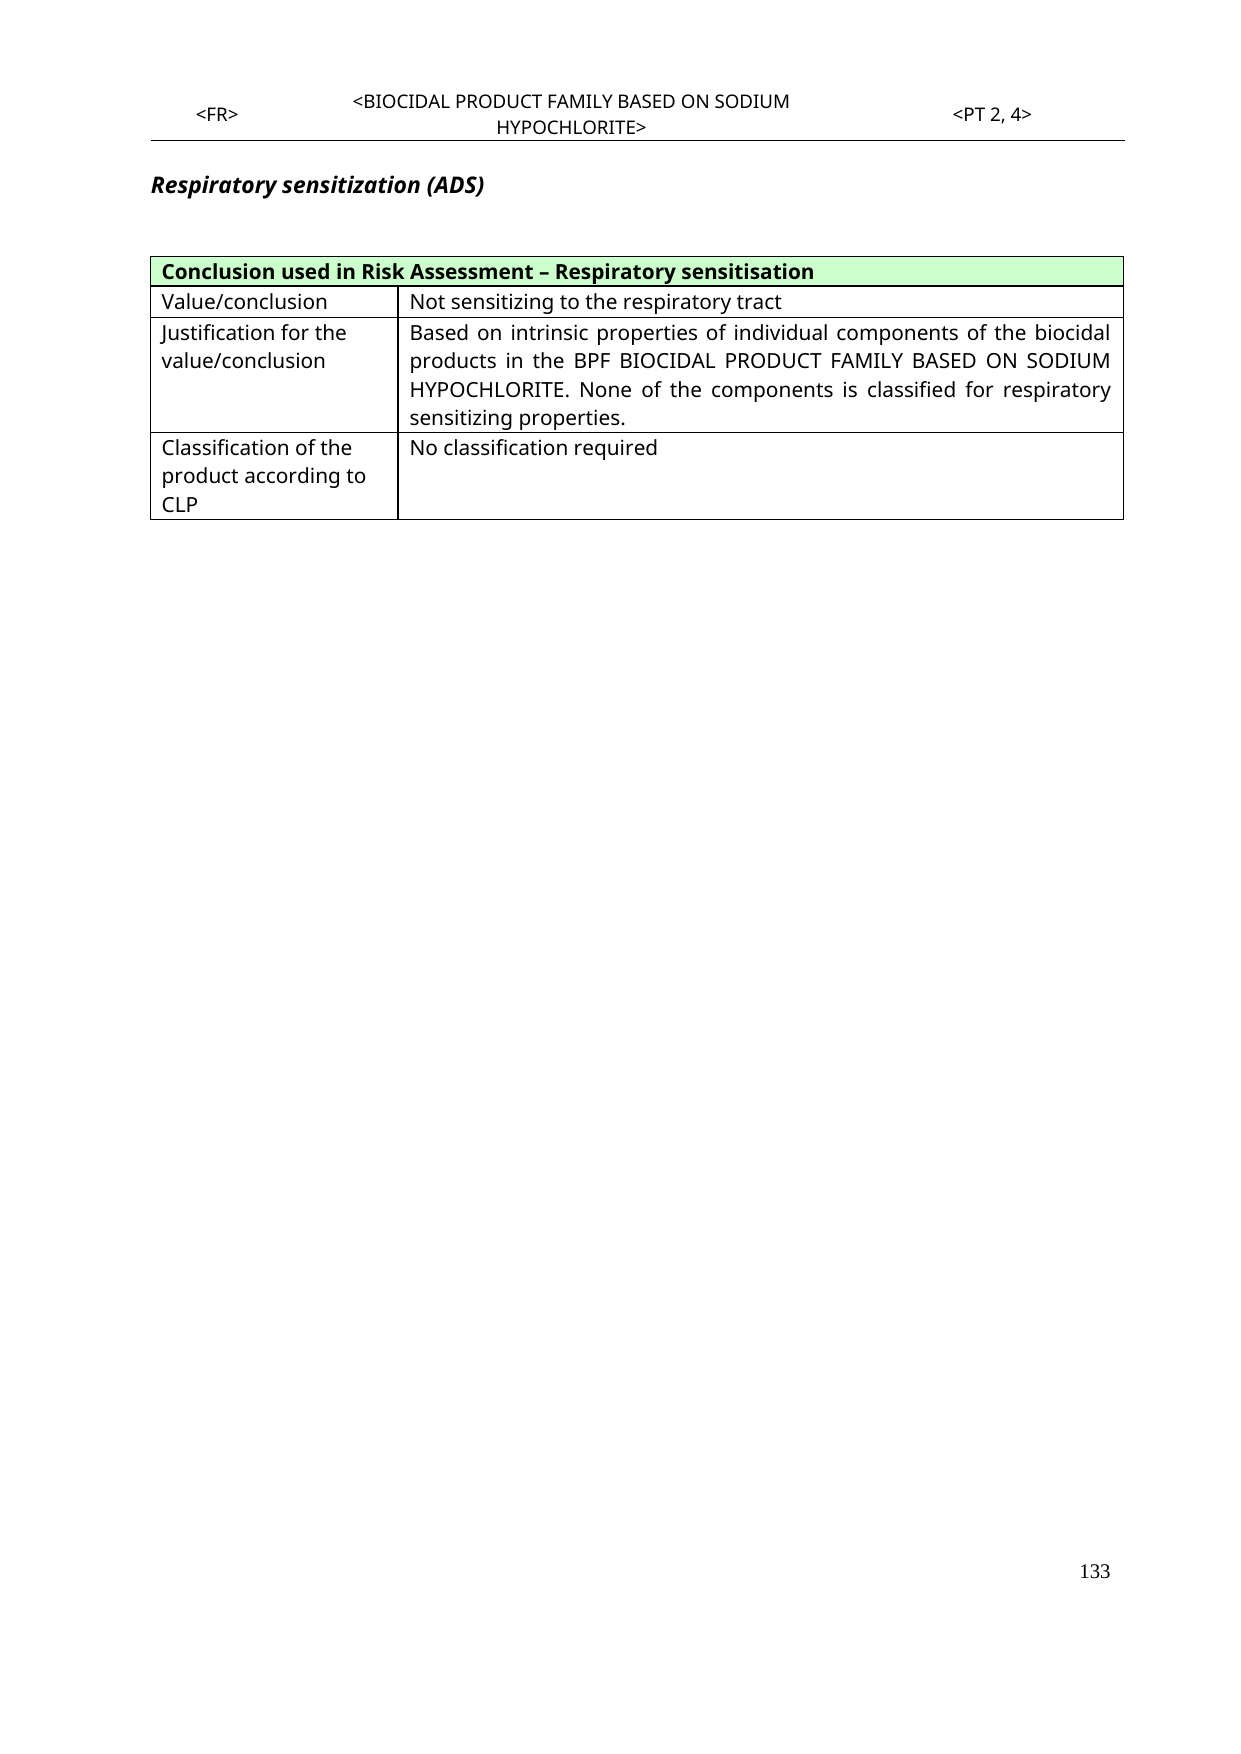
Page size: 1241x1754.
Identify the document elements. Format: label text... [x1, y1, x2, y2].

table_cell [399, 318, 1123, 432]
text Respiratory sensitization (ADS) [151, 169, 1110, 200]
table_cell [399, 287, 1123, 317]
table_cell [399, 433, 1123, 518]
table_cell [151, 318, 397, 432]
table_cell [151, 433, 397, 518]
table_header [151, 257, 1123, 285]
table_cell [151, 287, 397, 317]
